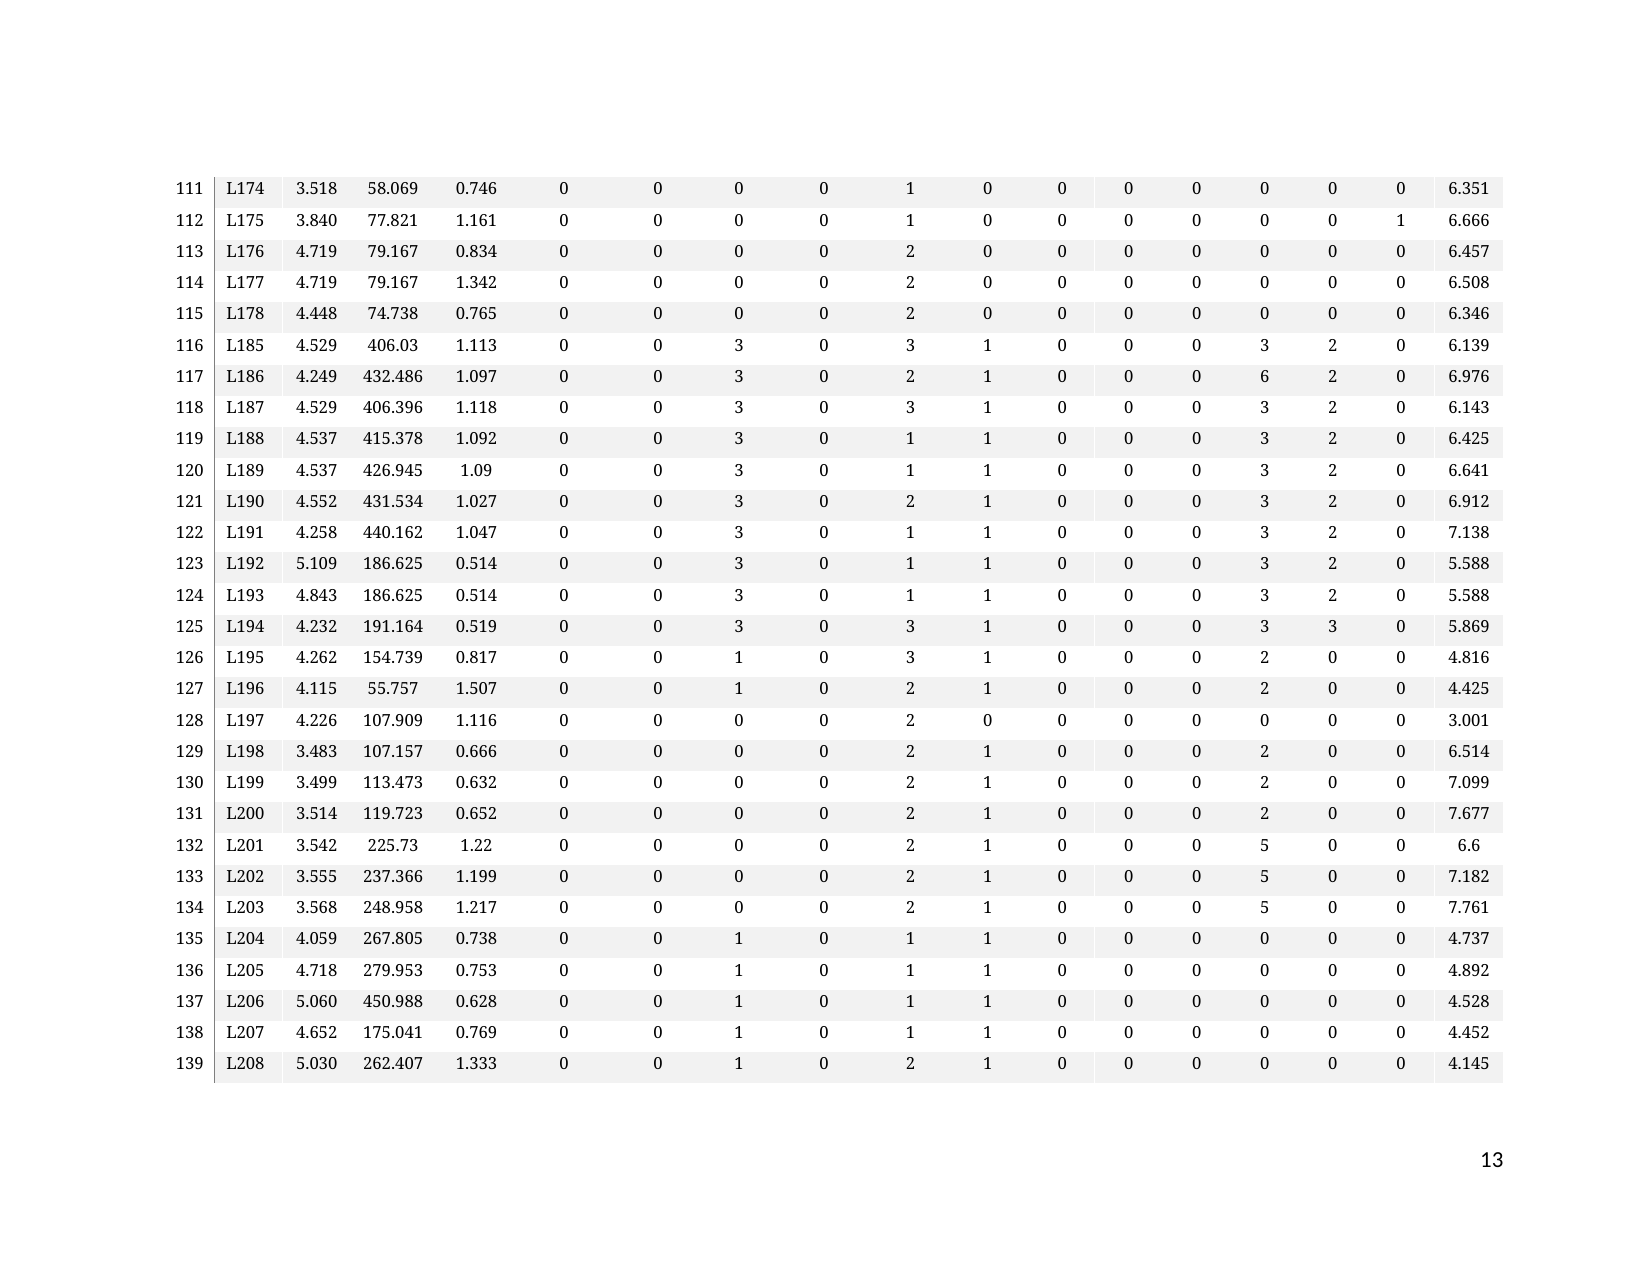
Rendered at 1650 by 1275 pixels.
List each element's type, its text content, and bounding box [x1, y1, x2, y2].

table_cell 0 [1299, 208, 1367, 239]
table_cell 122 [147, 521, 214, 552]
table_cell 0 [1231, 302, 1299, 333]
table_cell 1.097 [435, 365, 517, 396]
table_cell 123 [147, 552, 214, 583]
table_cell 1 [946, 646, 1029, 677]
table_cell 0 [773, 240, 875, 271]
table_cell 0 [773, 396, 875, 427]
table_cell 4.262 [283, 646, 350, 677]
table_cell 0 [517, 583, 611, 614]
table_cell 0 [1029, 490, 1094, 521]
table_cell 0 [611, 365, 705, 396]
table_cell 0 [1163, 458, 1231, 489]
table_cell L185 [215, 333, 282, 364]
table_cell 0 [773, 427, 875, 458]
table_cell 4.537 [283, 427, 350, 458]
table_cell 6.351 [1435, 177, 1503, 208]
table_cell 6.641 [1435, 458, 1503, 489]
table_cell 1 [946, 552, 1029, 583]
table_cell 0 [1095, 646, 1163, 677]
table_cell 6.508 [1435, 271, 1503, 302]
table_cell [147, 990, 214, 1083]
table_cell 3 [875, 333, 946, 364]
table_cell 3 [1231, 427, 1299, 458]
table_cell 0 [1029, 240, 1094, 271]
table_cell 0 [1095, 302, 1163, 333]
table_cell 0 [1163, 396, 1231, 427]
table_cell 0 [1231, 240, 1299, 271]
table_cell 3 [1231, 521, 1299, 552]
table_cell 0 [517, 271, 611, 302]
table_cell 1 [946, 583, 1029, 614]
table_cell 6.143 [1435, 396, 1503, 427]
table_cell 1 [875, 427, 946, 458]
table_cell 124 [147, 583, 214, 614]
table_cell 6.425 [1435, 427, 1503, 458]
table_cell 0 [517, 365, 611, 396]
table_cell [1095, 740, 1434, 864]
table_cell L176 [215, 240, 282, 271]
table_cell 3 [705, 396, 773, 427]
table_cell 0 [1095, 427, 1163, 458]
table_cell 0 [611, 552, 705, 583]
table_cell 6.346 [1435, 302, 1503, 333]
table_cell 154.739 [350, 646, 435, 677]
table_cell 6.666 [1435, 208, 1503, 239]
table_cell 0 [611, 396, 705, 427]
table_cell 0 [517, 302, 611, 333]
table_cell 0 [1095, 615, 1163, 646]
table_cell L178 [215, 302, 282, 333]
table_cell 186.625 [350, 552, 435, 583]
table_cell 117 [147, 365, 214, 396]
table_cell 2 [875, 271, 946, 302]
table_cell 406.03 [350, 333, 435, 364]
table_cell 1.092 [435, 427, 517, 458]
table_cell 0.746 [435, 177, 517, 208]
table_cell 1 [946, 333, 1029, 364]
table_cell 0 [1367, 240, 1434, 271]
table_cell 3 [1231, 490, 1299, 521]
table_cell 0 [611, 302, 705, 333]
table_cell 0 [1367, 302, 1434, 333]
table_cell 0 [773, 302, 875, 333]
table_cell 4.249 [283, 365, 350, 396]
table_cell 0.514 [435, 552, 517, 583]
table_cell 0 [773, 521, 875, 552]
table_cell 0 [1095, 458, 1163, 489]
table_cell 74.738 [350, 302, 435, 333]
table_cell 1 [946, 615, 1029, 646]
table_cell L187 [215, 396, 282, 427]
table_cell 0 [1163, 521, 1231, 552]
table_cell 0 [1299, 302, 1367, 333]
table_cell 3 [1231, 333, 1299, 364]
table_cell 0 [1095, 365, 1163, 396]
table_cell 0 [1299, 240, 1367, 271]
table_cell 4.552 [283, 490, 350, 521]
table_cell 79.167 [350, 271, 435, 302]
table_cell 2 [1299, 521, 1367, 552]
table_cell 0.765 [435, 302, 517, 333]
table_cell 1 [946, 396, 1029, 427]
table_cell 0 [1095, 521, 1163, 552]
table_cell 0 [1029, 458, 1094, 489]
table_cell 2 [875, 490, 946, 521]
table_cell 5.588 [1435, 552, 1503, 583]
table_cell 6.912 [1435, 490, 1503, 521]
table_cell 0 [1029, 365, 1094, 396]
table_cell 0 [611, 427, 705, 458]
table_cell 1 [705, 646, 773, 677]
table_cell 6 [1231, 365, 1299, 396]
table_cell L186 [215, 365, 282, 396]
table_cell 112 [147, 208, 214, 239]
table_cell 2 [875, 302, 946, 333]
table_cell 0 [517, 396, 611, 427]
table_cell 77.821 [350, 208, 435, 239]
table_cell 4.448 [283, 302, 350, 333]
table_cell 4.719 [283, 271, 350, 302]
table_cell 4.719 [283, 240, 350, 271]
table_cell 0 [773, 333, 875, 364]
table_cell 191.164 [350, 615, 435, 646]
table_cell 0 [773, 552, 875, 583]
table_cell 3 [705, 521, 773, 552]
table_cell 2 [875, 240, 946, 271]
table_cell 3 [705, 365, 773, 396]
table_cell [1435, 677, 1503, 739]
table_cell 1 [946, 365, 1029, 396]
table_cell 0.519 [435, 615, 517, 646]
table_cell 0 [1095, 271, 1163, 302]
table_cell 0 [1163, 240, 1231, 271]
table_cell 0 [1367, 271, 1434, 302]
table_cell 0 [773, 365, 875, 396]
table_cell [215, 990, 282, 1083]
table_cell 0 [1029, 208, 1094, 239]
table_cell 115 [147, 302, 214, 333]
table_cell 1.09 [435, 458, 517, 489]
table_cell 186.625 [350, 583, 435, 614]
table_cell 0 [1231, 208, 1299, 239]
table_cell 4.258 [283, 521, 350, 552]
table_cell 0 [946, 240, 1029, 271]
table_cell 0 [1367, 583, 1434, 614]
table_cell 0 [705, 302, 773, 333]
table_cell 3 [705, 427, 773, 458]
table_cell 3 [875, 646, 946, 677]
table_cell 0 [611, 458, 705, 489]
table_cell 0 [1367, 427, 1434, 458]
table_cell 3.518 [283, 177, 350, 208]
table_cell 1 [875, 521, 946, 552]
table_cell 1.342 [435, 271, 517, 302]
table_cell 0 [1029, 615, 1094, 646]
table_cell 7.138 [1435, 521, 1503, 552]
table_cell 0 [611, 333, 705, 364]
table_cell L192 [215, 552, 282, 583]
table_cell 1.161 [435, 208, 517, 239]
table_cell 1 [946, 458, 1029, 489]
table_cell 0 [1367, 521, 1434, 552]
table_cell 125 [147, 615, 214, 646]
table_cell 0 [517, 521, 611, 552]
table_cell 0 [1163, 177, 1231, 208]
table_cell 126 [147, 646, 214, 677]
table_cell 440.162 [350, 521, 435, 552]
table_cell 0 [773, 490, 875, 521]
table_cell 121 [147, 490, 214, 521]
table_cell 4.816 [1435, 646, 1503, 677]
table_cell 0 [611, 177, 705, 208]
table_cell 0 [1367, 333, 1434, 364]
table_cell 0 [517, 646, 611, 677]
table_cell 4.232 [283, 615, 350, 646]
table_cell 4.529 [283, 396, 350, 427]
table_cell 2 [1299, 365, 1367, 396]
table_cell 0 [517, 333, 611, 364]
table_cell L191 [215, 521, 282, 552]
table_cell 0 [1299, 646, 1367, 677]
table_cell 0 [1095, 490, 1163, 521]
table_cell 58.069 [350, 177, 435, 208]
table_cell 0 [611, 208, 705, 239]
table_cell 0 [517, 490, 611, 521]
table_cell 0 [1163, 333, 1231, 364]
table_cell L194 [215, 615, 282, 646]
table_cell 1 [946, 427, 1029, 458]
table_cell 0 [1095, 177, 1163, 208]
table_cell 0 [611, 271, 705, 302]
table_cell 127 [147, 677, 214, 708]
table_cell L190 [215, 490, 282, 521]
table_cell 0 [1029, 427, 1094, 458]
table_cell 2 [1299, 427, 1367, 458]
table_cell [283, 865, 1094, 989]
table_cell 0 [773, 458, 875, 489]
table_cell 0 [705, 240, 773, 271]
table_cell 0 [517, 552, 611, 583]
table_cell 0 [1163, 208, 1231, 239]
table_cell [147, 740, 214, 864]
table_cell 0 [1029, 396, 1094, 427]
table_cell 1 [1367, 208, 1434, 239]
table_cell 0 [611, 583, 705, 614]
table_cell 2 [1299, 490, 1367, 521]
table_cell 426.945 [350, 458, 435, 489]
table_cell 0.514 [435, 583, 517, 614]
table_cell 0 [1163, 271, 1231, 302]
table_cell 0 [611, 490, 705, 521]
table_cell 1 [875, 208, 946, 239]
table_cell 0 [1367, 458, 1434, 489]
table_cell L196 [215, 677, 282, 708]
table_cell 0 [705, 208, 773, 239]
table_cell 3 [705, 458, 773, 489]
table_cell L189 [215, 458, 282, 489]
table_cell 0 [517, 208, 611, 239]
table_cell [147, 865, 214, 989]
table_cell 0 [773, 177, 875, 208]
table_cell 3 [875, 396, 946, 427]
table_cell 119 [147, 427, 214, 458]
table_cell 2 [875, 365, 946, 396]
table_cell 0 [611, 521, 705, 552]
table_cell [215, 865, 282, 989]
table_cell 0 [1367, 552, 1434, 583]
table_cell 4.843 [283, 583, 350, 614]
table_cell 6.976 [1435, 365, 1503, 396]
table_cell 0 [1367, 646, 1434, 677]
table_cell 0 [1367, 177, 1434, 208]
table_cell 0 [1095, 333, 1163, 364]
table_cell L174 [215, 177, 282, 208]
table_cell 3 [1299, 615, 1367, 646]
table_cell 0.817 [435, 646, 517, 677]
table_cell 120 [147, 458, 214, 489]
table_cell 116 [147, 333, 214, 364]
table_cell 3 [705, 490, 773, 521]
table_cell 0 [705, 271, 773, 302]
table_cell 79.167 [350, 240, 435, 271]
table_cell 6.139 [1435, 333, 1503, 364]
table_cell 1 [946, 490, 1029, 521]
table_cell 0 [1029, 333, 1094, 364]
table_cell 4.529 [283, 333, 350, 364]
table_cell 3 [705, 583, 773, 614]
table_cell 0 [1029, 552, 1094, 583]
table_cell 0 [1163, 490, 1231, 521]
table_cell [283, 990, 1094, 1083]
table_cell 1 [875, 458, 946, 489]
table_cell 3 [1231, 396, 1299, 427]
table_cell 2 [1231, 646, 1299, 677]
table_cell 0 [1231, 271, 1299, 302]
table_cell 3 [705, 333, 773, 364]
table_cell 114 [147, 271, 214, 302]
table_cell 0 [1231, 177, 1299, 208]
table_cell 3 [1231, 458, 1299, 489]
table_cell 0 [1029, 177, 1094, 208]
table_cell 2 [1299, 552, 1367, 583]
table_cell 1.113 [435, 333, 517, 364]
table_cell 1 [946, 521, 1029, 552]
table_cell 1 [875, 177, 946, 208]
table_cell 0 [1367, 615, 1434, 646]
table_cell 111 [147, 177, 214, 208]
table_cell L188 [215, 427, 282, 458]
table_cell 0 [1163, 552, 1231, 583]
table_cell 0 [773, 271, 875, 302]
table_cell 406.396 [350, 396, 435, 427]
table_cell 5.869 [1435, 615, 1503, 646]
table_cell 118 [147, 396, 214, 427]
table_cell 0 [773, 583, 875, 614]
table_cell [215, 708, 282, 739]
table_cell 3 [705, 615, 773, 646]
table_cell 0 [1163, 427, 1231, 458]
table_cell 0 [946, 208, 1029, 239]
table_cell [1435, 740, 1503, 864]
table_cell 0 [611, 240, 705, 271]
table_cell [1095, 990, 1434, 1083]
table_cell 0 [1095, 208, 1163, 239]
table_cell 3 [1231, 552, 1299, 583]
table_cell 5.588 [1435, 583, 1503, 614]
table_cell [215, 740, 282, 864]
table_cell 3 [1231, 583, 1299, 614]
table_cell 0 [1367, 365, 1434, 396]
table_cell 431.534 [350, 490, 435, 521]
table_cell 3 [875, 615, 946, 646]
table_cell 0 [1029, 521, 1094, 552]
table_cell 0 [773, 208, 875, 239]
table_cell 0 [1095, 396, 1163, 427]
table_cell 6.457 [1435, 240, 1503, 271]
table_cell 415.378 [350, 427, 435, 458]
table_cell 0 [611, 615, 705, 646]
table_cell 0 [705, 177, 773, 208]
table_cell 0 [1029, 583, 1094, 614]
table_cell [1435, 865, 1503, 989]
table_cell 0 [1163, 646, 1231, 677]
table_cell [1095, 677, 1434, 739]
table_cell 0 [1299, 271, 1367, 302]
table_cell 2 [1299, 458, 1367, 489]
table_cell 0 [1095, 583, 1163, 614]
table_cell 1 [875, 583, 946, 614]
table_cell L193 [215, 583, 282, 614]
table_cell 0 [946, 177, 1029, 208]
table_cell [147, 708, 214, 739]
table_cell 3 [1231, 615, 1299, 646]
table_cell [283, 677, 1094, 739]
table_cell 0 [611, 646, 705, 677]
table_cell 0 [1163, 583, 1231, 614]
table_cell 1.118 [435, 396, 517, 427]
table_cell L175 [215, 208, 282, 239]
table_cell 0 [1163, 615, 1231, 646]
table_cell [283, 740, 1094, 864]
table_cell 2 [1299, 583, 1367, 614]
table_cell 0 [1029, 271, 1094, 302]
table_cell 4.537 [283, 458, 350, 489]
table_cell 1.027 [435, 490, 517, 521]
table_cell 432.486 [350, 365, 435, 396]
table_cell 0 [1095, 552, 1163, 583]
table_cell 0 [1029, 302, 1094, 333]
table_cell 2 [1299, 333, 1367, 364]
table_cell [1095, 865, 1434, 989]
table_cell 0 [1163, 302, 1231, 333]
table_cell L195 [215, 646, 282, 677]
table_cell 113 [147, 240, 214, 271]
table_cell 0 [773, 646, 875, 677]
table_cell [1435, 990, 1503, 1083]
table_cell 0 [517, 427, 611, 458]
table_cell 0 [946, 271, 1029, 302]
table_cell 0.834 [435, 240, 517, 271]
table_cell 3 [705, 552, 773, 583]
table_cell 2 [1299, 396, 1367, 427]
table_cell 0 [1367, 396, 1434, 427]
table_cell 0 [1029, 646, 1094, 677]
table_cell 3.840 [283, 208, 350, 239]
table_cell 0 [1163, 365, 1231, 396]
table_cell L177 [215, 271, 282, 302]
table_cell 0 [517, 458, 611, 489]
table_cell 0 [1367, 490, 1434, 521]
table_cell 0 [517, 177, 611, 208]
table_cell 0 [1095, 240, 1163, 271]
table_cell 0 [1299, 177, 1367, 208]
table_cell 5.109 [283, 552, 350, 583]
table_cell 0 [773, 615, 875, 646]
table_cell 0 [517, 240, 611, 271]
table_cell 1.047 [435, 521, 517, 552]
table_cell 0 [946, 302, 1029, 333]
table_cell 0 [517, 615, 611, 646]
table_cell 1 [875, 552, 946, 583]
